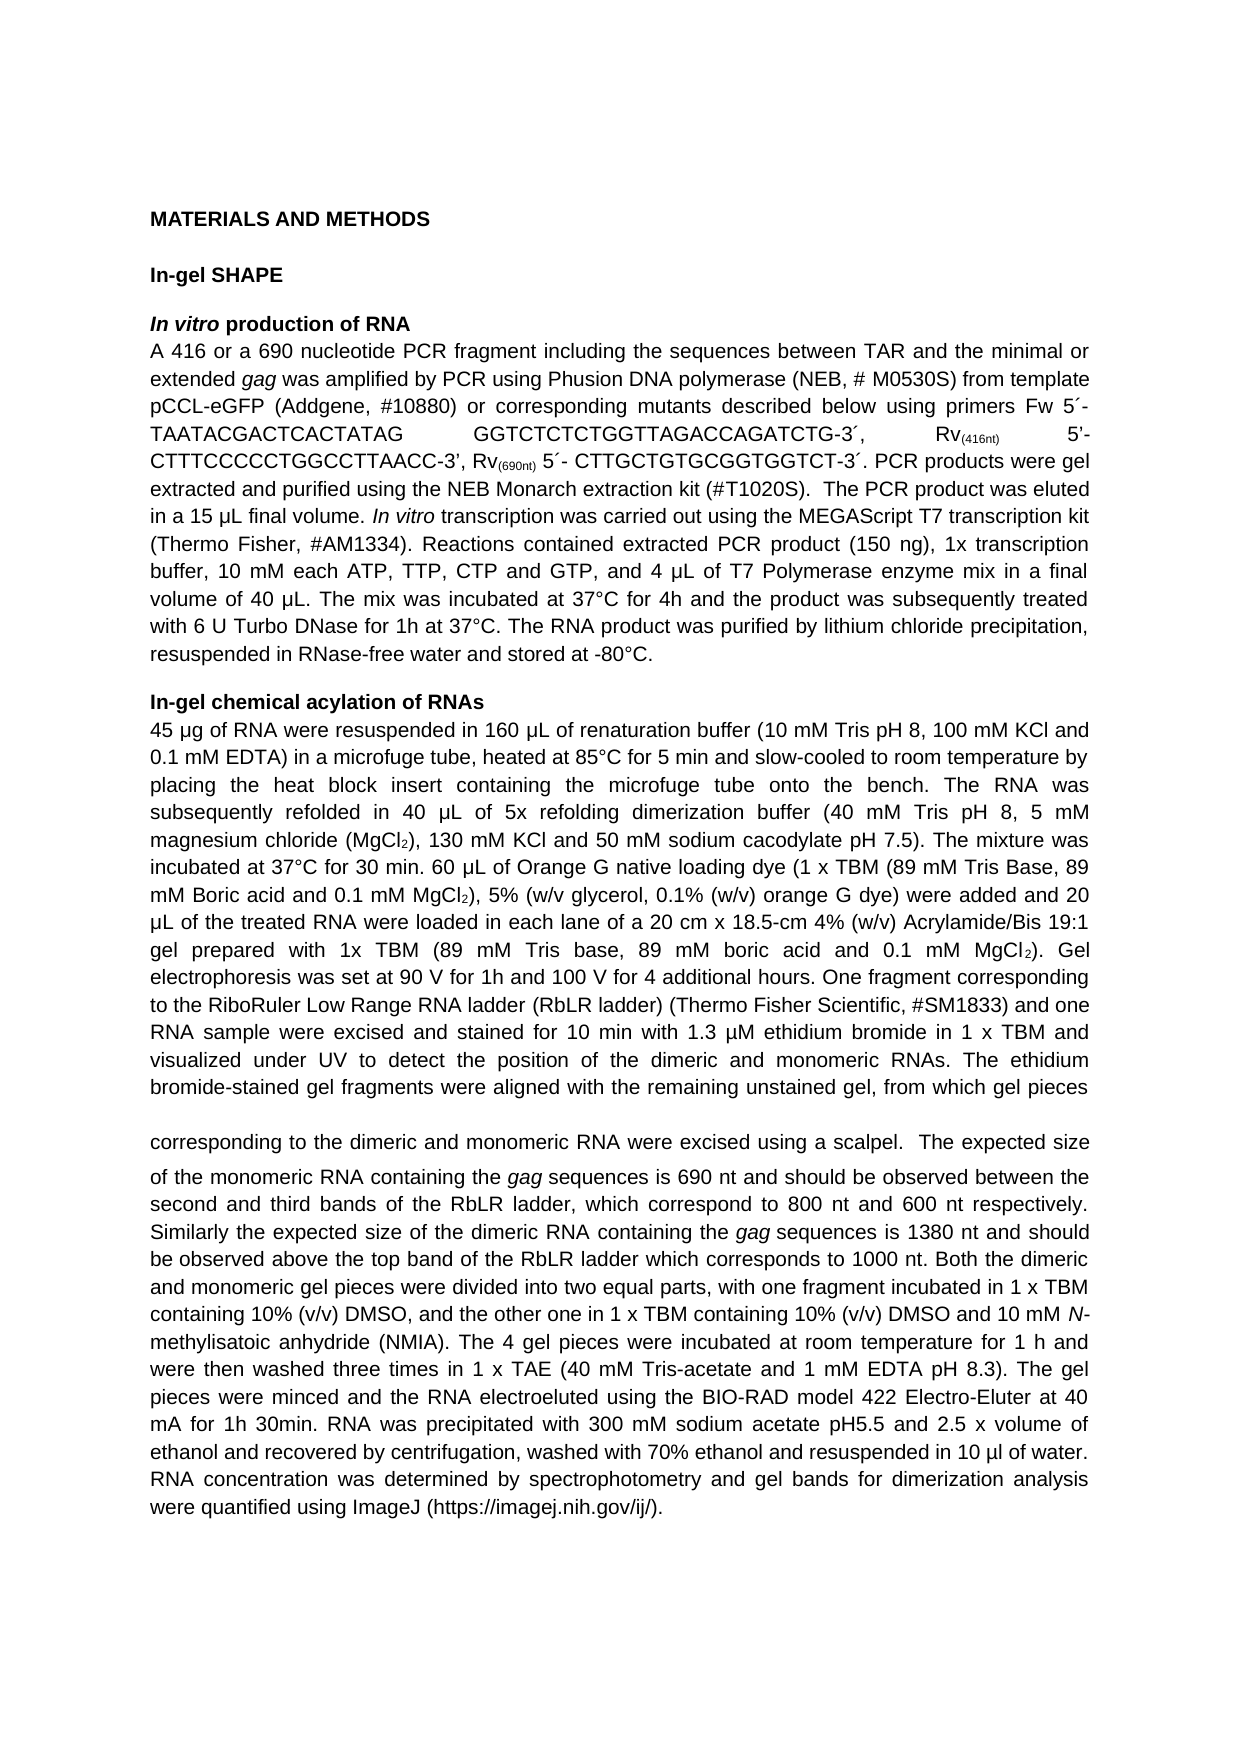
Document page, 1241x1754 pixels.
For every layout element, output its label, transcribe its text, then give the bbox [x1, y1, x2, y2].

subtitle In-gel chemical acylation of RNAs [150, 690, 1090, 714]
text A 416 or a 690 nucleotide PCR fragment including the sequences between TAR and the minimal or extended gag was amplified by PCR using Phusion DNA polymerase (NEB, # M0530S) from template pCCL-eGFP (Addgene, #10880) or corresponding mutants described below using primers Fw 5´-TAATACGACTCACTATAG GGTCTCTCTGGTTAGACCAGATCTG-3´, Rv(416nt) 5’-CTTTCCCCCTGGCCTTAACC-3’, Rv(690nt) 5´- CTTGCTGTGCGGTGGTCT-3´. PCR products were gel extracted and purified using the NEB Monarch extraction kit (#T1020S). The PCR product was eluted in a 15 μL final volume. In vitro transcription was carried out using the MEGAScript T7 transcription kit (Thermo Fisher, #AM1334). Reactions contained extracted PCR product (150 ng), 1x transcription buffer, 10 mM each ATP, TTP, CTP and GTP, and 4 μL of T7 Polymerase enzyme mix in a final volume of 40 μL. The mix was incubated at 37°C for 4h and the product was subsequently treated with 6 U Turbo DNase for 1h at 37°C. The RNA product was purified by lithium chloride precipitation, resuspended in RNase-free water and stored at -80°C. [150, 339, 1090, 666]
subtitle In-gel SHAPE [150, 263, 1090, 287]
text 45 μg of RNA were resuspended in 160 μL of renaturation buffer (10 mM Tris pH 8, 100 mM KCl and 0.1 mM EDTA) in a microfuge tube, heated at 85°C for 5 min and slow-cooled to room temperature by placing the heat block insert containing the microfuge tube onto the bench. The RNA was subsequently refolded in 40 μL of 5x refolding dimerization buffer (40 mM Tris pH 8, 5 mM magnesium chloride (MgCl2), 130 mM KCl and 50 mM sodium cacodylate pH 7.5). The mixture was incubated at 37°C for 30 min. 60 μL of Orange G native loading dye (1 x TBM (89 mM Tris Base, 89 mM Boric acid and 0.1 mM MgCl2), 5% (w/v glycerol, 0.1% (w/v) orange G dye) were added and 20 μL of the treated RNA were loaded in each lane of a 20 cm x 18.5-cm 4% (w/v) Acrylamide/Bis 19:1 gel prepared with 1x TBM (89 mM Tris base, 89 mM boric acid and 0.1 mM MgCl2). Gel electrophoresis was set at 90 V for 1h and 100 V for 4 additional hours. One fragment corresponding to the RiboRuler Low Range RNA ladder (RbLR ladder) (Thermo Fisher Scientific, #SM1833) and one RNA sample were excised and stained for 10 min with 1.3 µM ethidium bromide in 1 x TBM and visualized under UV to detect the position of the dimeric and monomeric RNAs. The ethidium bromide-stained gel fragments were aligned with the remaining unstained gel, from which gel pieces corresponding to the dimeric and monomeric RNA were excised using a scalpel. The expected size of the monomeric RNA containing the gag sequences is 690 nt and should be observed between the second and third bands of the RbLR ladder, which correspond to 800 nt and 600 nt respectively. Similarly the expected size of the dimeric RNA containing the gag sequences is 1380 nt and should be observed above the top band of the RbLR ladder which corresponds to 1000 nt. Both the dimeric and monomeric gel pieces were divided into two equal parts, with one fragment incubated in 1 x TBM containing 10% (v/v) DMSO, and the other one in 1 x TBM containing 10% (v/v) DMSO and 10 mM N-methylisatoic anhydride (NMIA). The 4 gel pieces were incubated at room temperature for 1 h and were then washed three times in 1 x TAE (40 mM Tris-acetate and 1 mM EDTA pH 8.3). The gel pieces were minced and the RNA electroeluted using the BIO-RAD model 422 Electro-Eluter at 40 mA for 1h 30min. RNA was precipitated with 300 mM sodium acetate pH5.5 and 2.5 x volume of ethanol and recovered by centrifugation, washed with 70% ethanol and resuspended in 10 µl of water. RNA concentration was determined by spectrophotometry and gel bands for dimerization analysis were quantified using ImageJ (https://imagej.nih.gov/ij/). [150, 717, 1090, 1518]
subtitle MATERIALS AND METHODS [150, 207, 1090, 231]
subtitle In vitro production of RNA [150, 312, 1090, 336]
